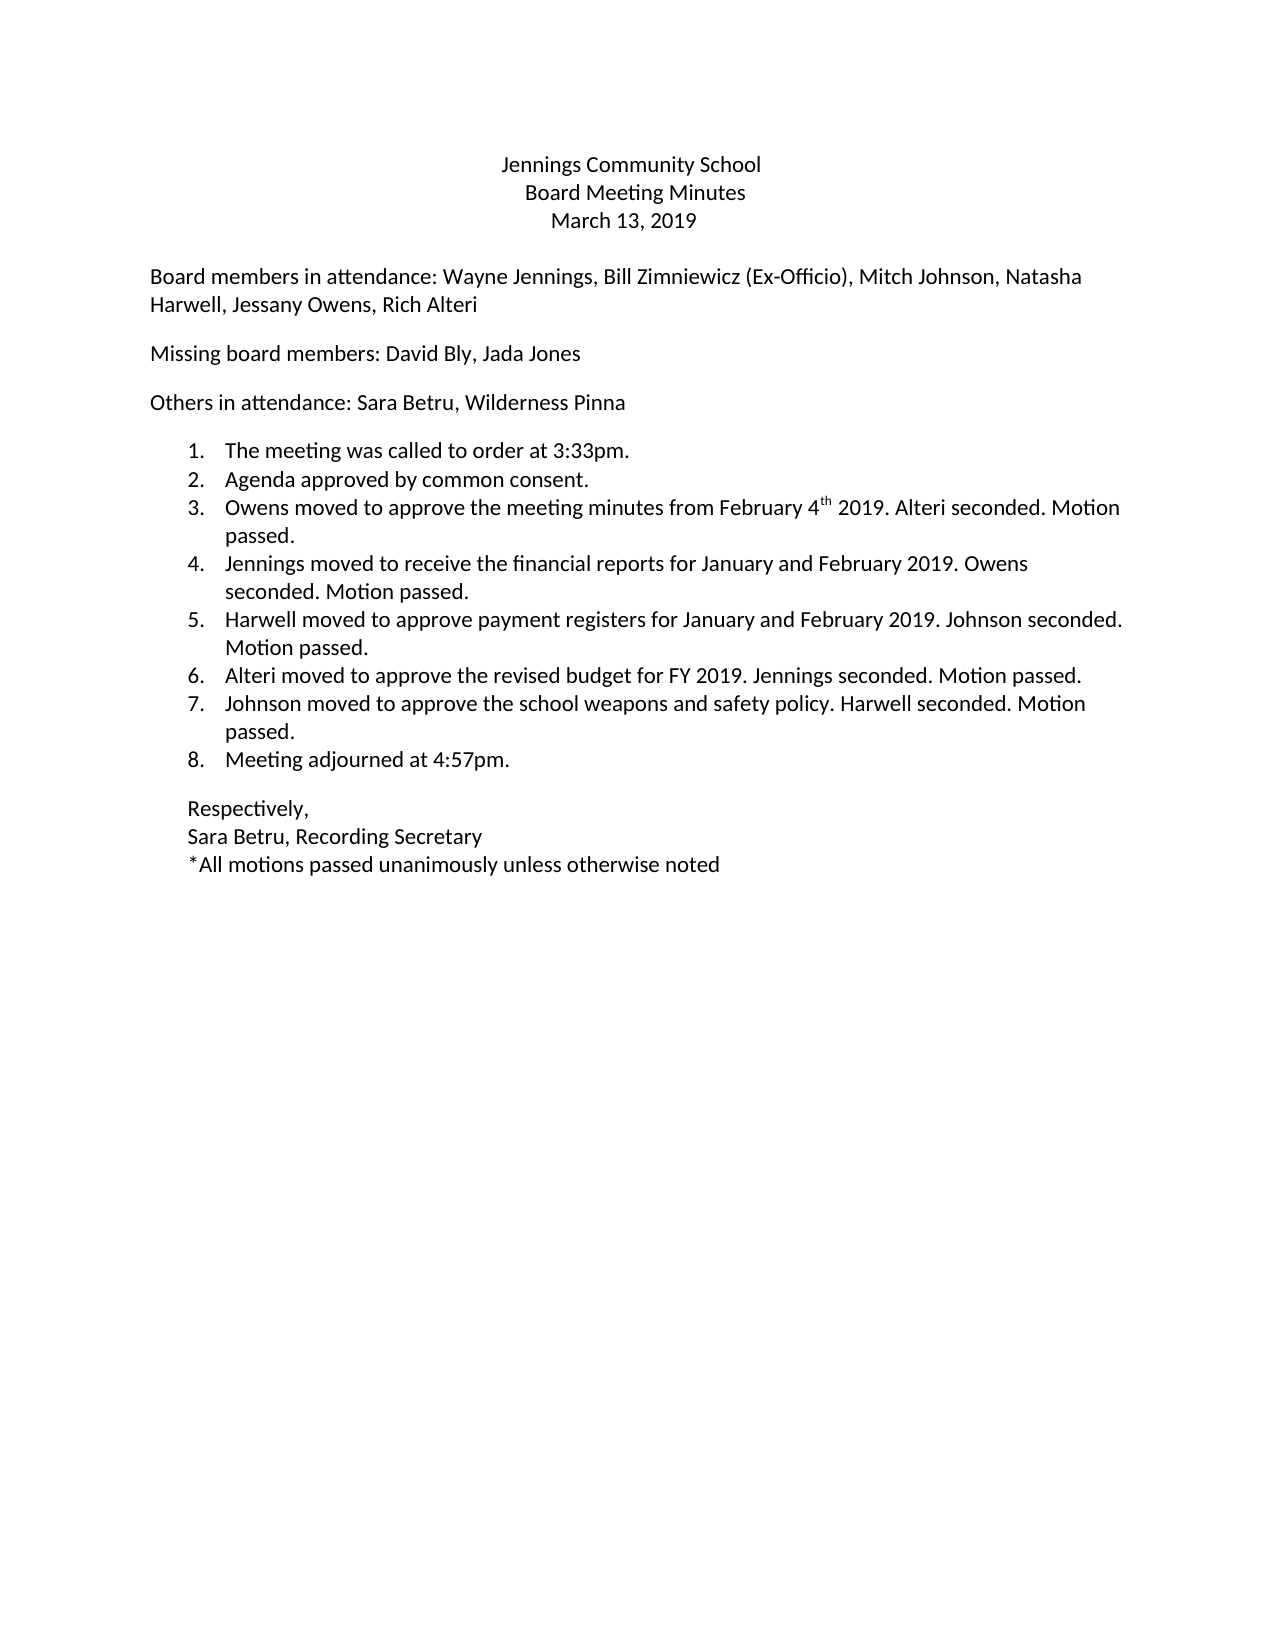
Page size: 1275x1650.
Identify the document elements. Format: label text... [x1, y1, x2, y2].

text Board members in attendance: Wayne Jennings, Bill Zimniewicz (Ex-Officio), Mitch Johnson, Natasha Harwell, Jessany Owens, Rich Alteri [150, 262, 1125, 318]
list Owens moved to approve the meeting minutes from February 4th 2019. Alteri seconded. Motion passed. [187, 493, 1125, 549]
text Board Meeting Minutes [450, 178, 1125, 206]
text *All motions passed unanimously unless otherwise noted [187, 850, 1125, 878]
list Meeting adjourned at 4:57pm. [187, 745, 1125, 773]
list The meeting was called to order at 3:33pm. [187, 437, 1125, 465]
text March 13, 2019 [525, 206, 1125, 234]
text Jennings Community School [375, 150, 1125, 178]
list Alteri moved to approve the revised budget for FY 2019. Jennings seconded. Motion passed. [187, 661, 1125, 689]
text Respectively, [187, 794, 1125, 822]
list Jennings moved to receive the financial reports for January and February 2019. Owens seconded. Motion passed. [187, 549, 1125, 605]
list Harwell moved to approve payment registers for January and February 2019. Johnson seconded. Motion passed. [187, 605, 1125, 661]
text Sara Betru, Recording Secretary [187, 822, 1125, 850]
text Others in attendance: Sara Betru, Wilderness Pinna [150, 388, 1125, 416]
list Agenda approved by common consent. [187, 465, 1125, 493]
text Missing board members: David Bly, Jada Jones [150, 339, 1125, 367]
list Johnson moved to approve the school weapons and safety policy. Harwell seconded. Motion passed. [187, 689, 1125, 745]
